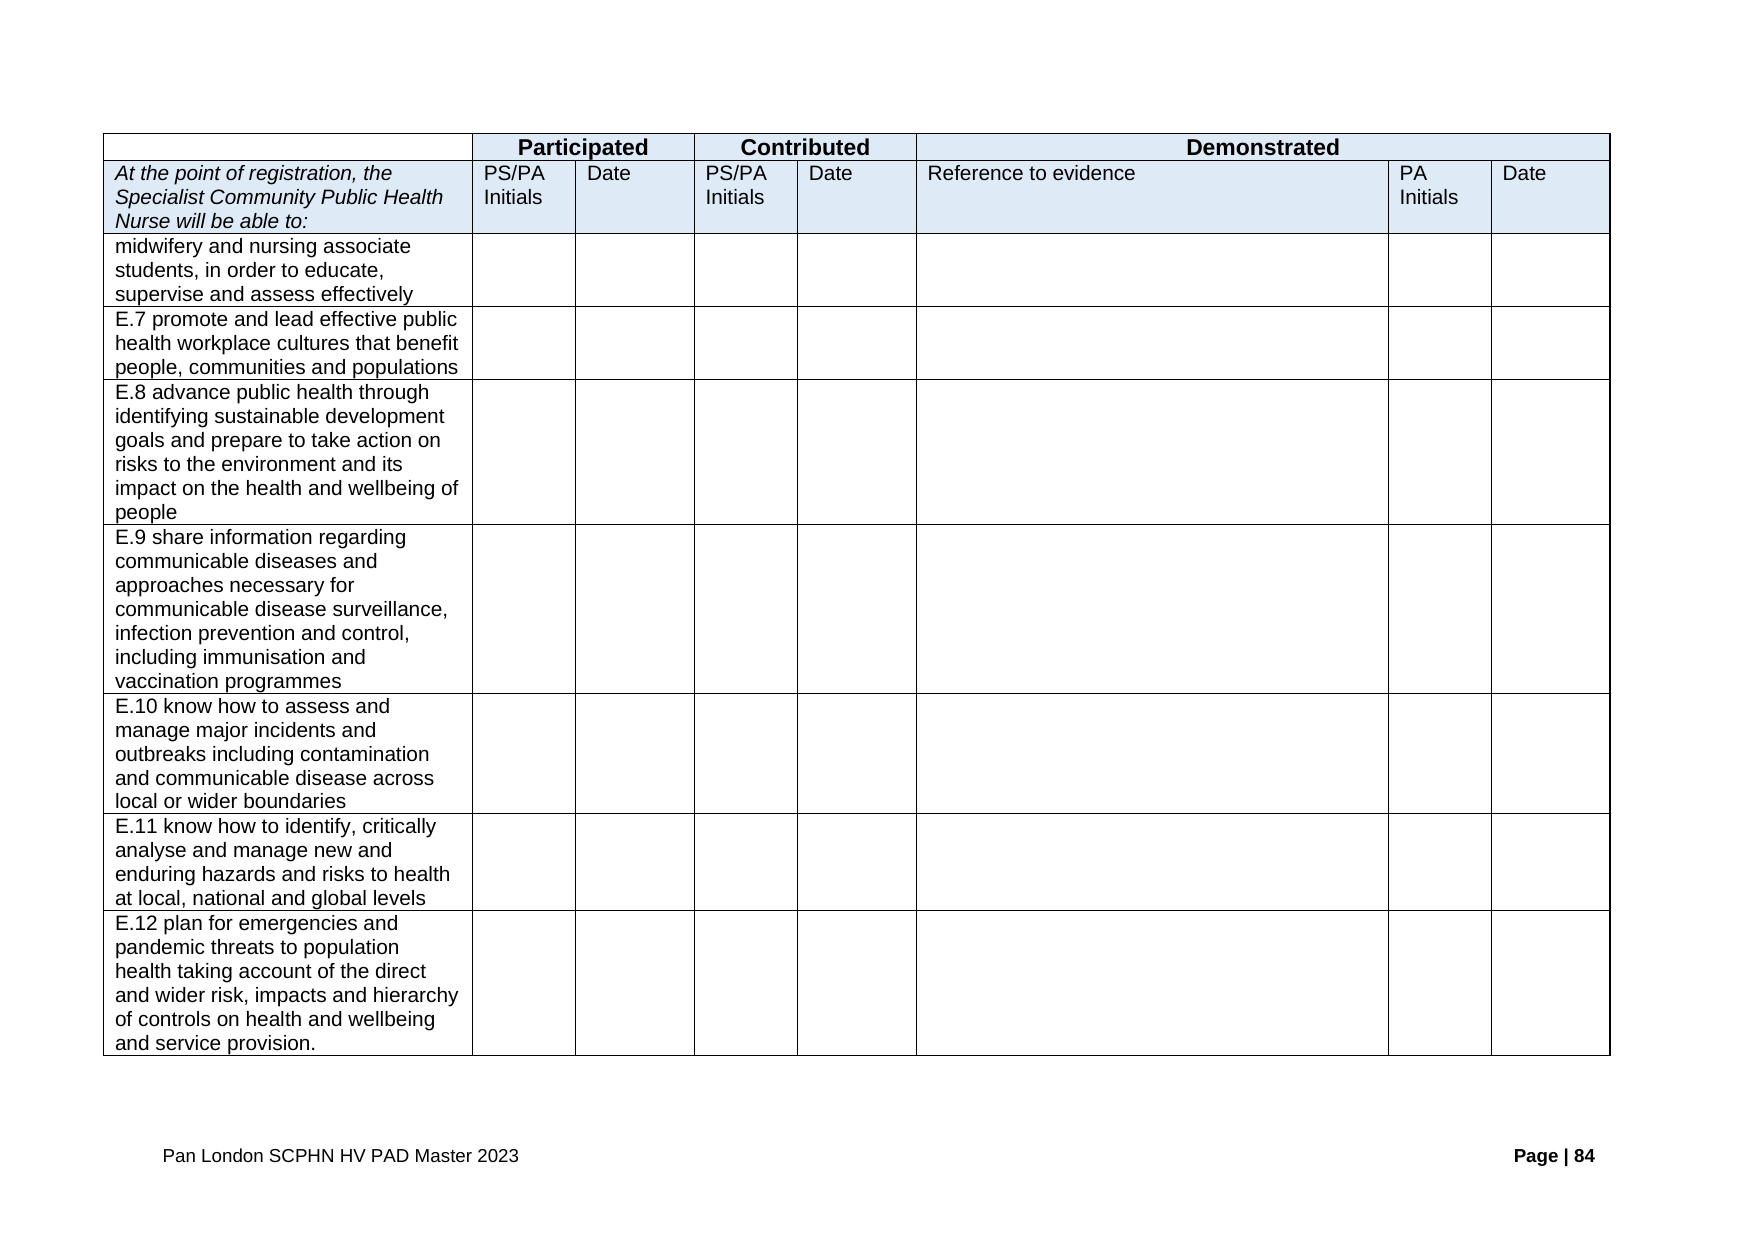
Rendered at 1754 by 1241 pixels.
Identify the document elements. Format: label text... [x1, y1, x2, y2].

table_cell [695, 234, 797, 306]
table_cell [473, 234, 575, 306]
table_cell [1389, 307, 1491, 379]
table_cell [917, 234, 1388, 306]
table_cell [917, 525, 1388, 692]
table_cell [798, 694, 916, 813]
table_cell [1389, 911, 1491, 1055]
table_cell [576, 911, 694, 1055]
table_cell [576, 694, 694, 813]
table_cell [1492, 234, 1609, 306]
table_cell [1492, 525, 1609, 692]
table_header Demonstrated [917, 134, 1609, 160]
table_cell [798, 234, 916, 306]
table_cell [1389, 814, 1491, 910]
table_cell [695, 380, 797, 524]
table_cell [473, 525, 575, 692]
table_cell [1492, 911, 1609, 1055]
table_cell [917, 694, 1388, 813]
table_cell Date [1492, 161, 1609, 233]
table_cell [1389, 234, 1491, 306]
table_cell [798, 307, 916, 379]
table_cell E.12 plan for emergencies and pandemic threats to population health taking account of the direct and wider risk, impacts and hierarchy of controls on health and wellbeing and service provision. [104, 911, 472, 1055]
table_cell [1492, 307, 1609, 379]
table_cell PS/PA Initials [695, 161, 797, 233]
table_cell Date [576, 161, 694, 233]
table_cell Date [798, 161, 916, 233]
table_cell [917, 380, 1388, 524]
table_cell [1389, 694, 1491, 813]
table_cell At the point of registration, the Specialist Community Public Health Nurse will be able to: [104, 161, 472, 233]
table_cell [473, 694, 575, 813]
table_cell [576, 380, 694, 524]
table_cell E.7 promote and lead effective public health workplace cultures that benefit people, communities and populations [104, 307, 472, 379]
table_cell E.11 know how to identify, critically analyse and manage new and enduring hazards and risks to health at local, national and global levels [104, 814, 472, 910]
table_cell E.8 advance public health through identifying sustainable development goals and prepare to take action on risks to the environment and its impact on the health and wellbeing of people [104, 380, 472, 524]
table_cell [798, 525, 916, 692]
table_cell [1389, 525, 1491, 692]
table_cell Reference to evidence [917, 161, 1388, 233]
table_cell [917, 911, 1388, 1055]
table_cell E.10 know how to assess and manage major incidents and outbreaks including contamination and communicable disease across local or wider boundaries [104, 694, 472, 813]
table_cell [473, 307, 575, 379]
table_header [104, 134, 472, 160]
table_cell [576, 814, 694, 910]
table_cell [798, 380, 916, 524]
table_cell [695, 814, 797, 910]
table_cell [798, 911, 916, 1055]
table_cell [473, 911, 575, 1055]
table_cell PS/PA Initials [473, 161, 575, 233]
table_cell [1389, 380, 1491, 524]
table_cell [917, 307, 1388, 379]
table_cell [695, 307, 797, 379]
table_cell [695, 911, 797, 1055]
table_cell [917, 814, 1388, 910]
table_cell [1492, 814, 1609, 910]
table_cell [576, 525, 694, 692]
table_cell PA Initials [1389, 161, 1491, 233]
table_cell [695, 694, 797, 813]
table_cell [473, 380, 575, 524]
table_cell E.9 share information regarding communicable diseases and approaches necessary for communicable disease surveillance, infection prevention and control, including immunisation and vaccination programmes [104, 525, 472, 692]
table_cell [798, 814, 916, 910]
table_cell [576, 234, 694, 306]
table_header Participated [473, 134, 694, 160]
table_cell [1492, 694, 1609, 813]
table_header Contributed [695, 134, 916, 160]
table_cell [695, 525, 797, 692]
table_cell [576, 307, 694, 379]
table_cell [473, 814, 575, 910]
table_cell [1492, 380, 1609, 524]
